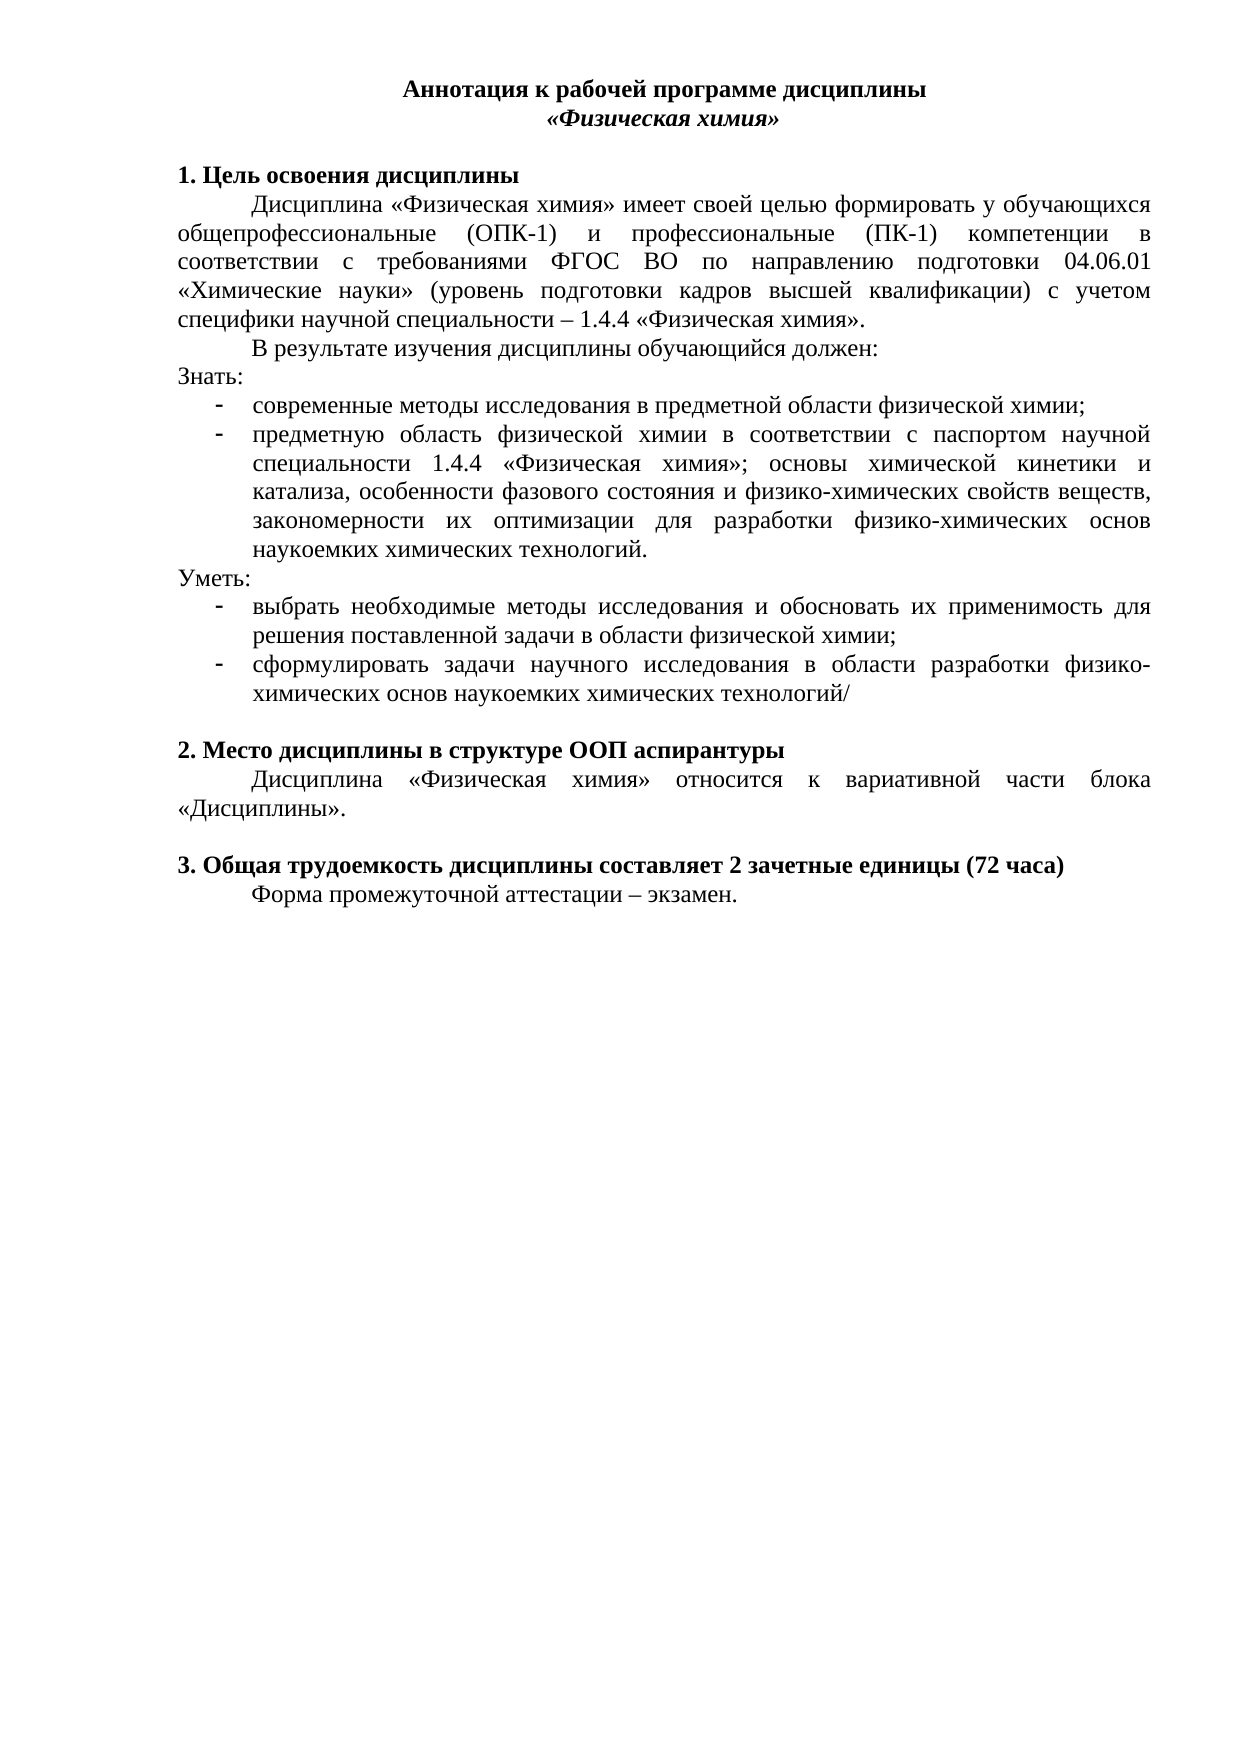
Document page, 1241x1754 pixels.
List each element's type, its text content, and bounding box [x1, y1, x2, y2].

text В результате изучения дисциплины обучающийся должен: [177, 333, 1152, 361]
text 2. Место дисциплины в структуре ООП аспирантуры [177, 735, 1152, 764]
list сформулировать задачи научного исследования в области разработки физико-химических основ наукоемких химических технологий/ [215, 649, 1152, 706]
text 1. Цель освоения дисциплины [177, 160, 1152, 189]
text Дисциплина «Физическая химия» относится к вариативной части блока «Дисциплины». [177, 764, 1152, 821]
text «Физическая химия» [177, 103, 1152, 131]
text 3. Общая трудоемкость дисциплины составляет 2 зачетные единицы (72 часа) [177, 850, 1152, 879]
text Аннотация к рабочей программе дисциплины [177, 74, 1152, 103]
text Уметь: [177, 563, 1152, 591]
text Знать: [177, 361, 1152, 390]
list современные методы исследования в предметной области физической химии; [215, 390, 1152, 419]
text Дисциплина «Физическая химия» имеет своей целью формировать у обучающихся общепрофессиональные (ОПК-1) и профессиональные (ПК-1) компетенции в соответствии с требованиями ФГОС ВО по направлению подготовки 04.06.01 «Химические науки» (уровень подготовки кадров высшей квалификации) с учетом специфики научной специальности – 1.4.4 «Физическая химия». [177, 189, 1152, 333]
list предметную область физической химии в соответствии с паспортом научной специальности 1.4.4 «Физическая химия»; основы химической кинетики и катализа, особенности фазового состояния и физико-химических свойств веществ, закономерности их оптимизации для разработки физико-химических основ наукоемких химических технологий. [215, 419, 1152, 563]
text Форма промежуточной аттестации – экзамен. [177, 879, 1152, 908]
list выбрать необходимые методы исследования и обосновать их применимость для решения поставленной задачи в области физической химии; [215, 591, 1152, 649]
